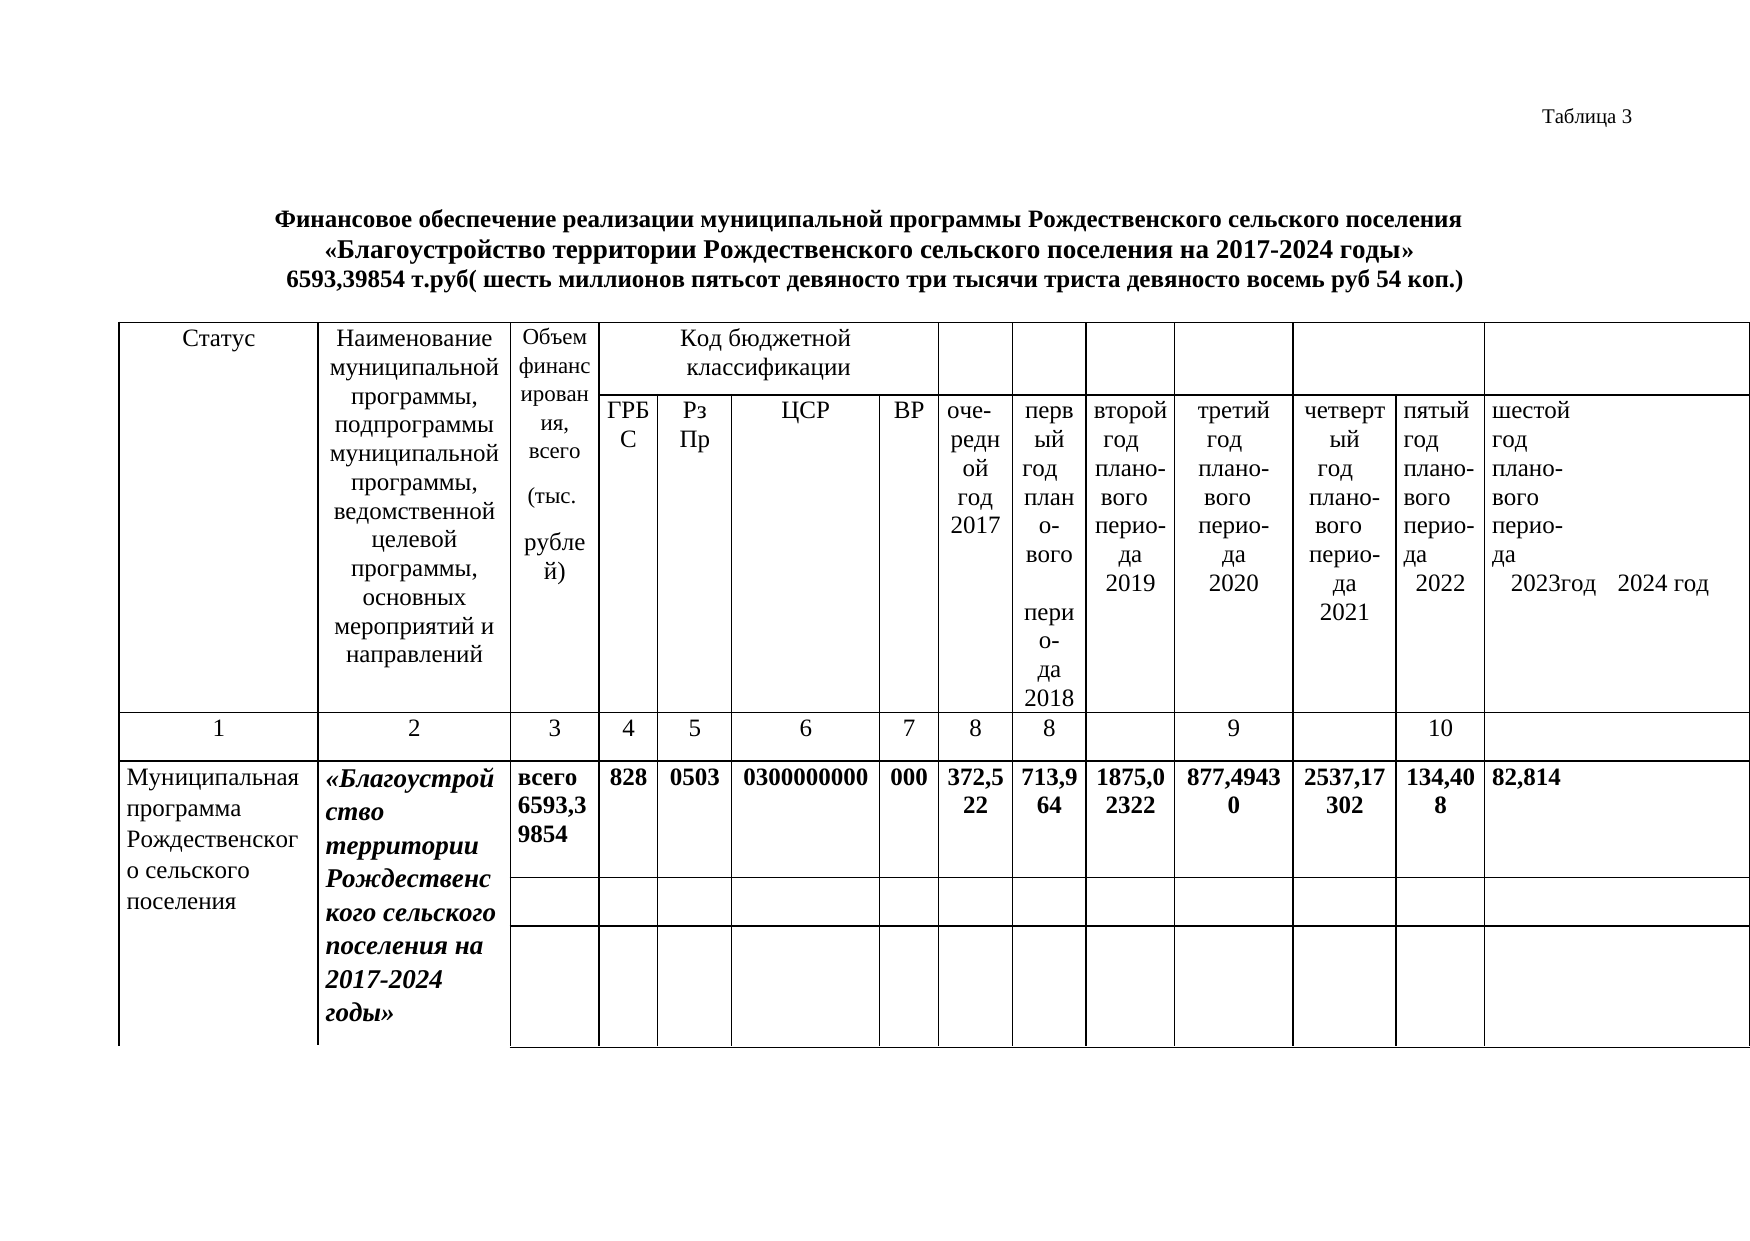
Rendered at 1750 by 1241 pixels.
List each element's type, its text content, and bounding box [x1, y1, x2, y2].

table_cell ГРБС [600, 396, 657, 712]
table_cell первый год плано- вого перио- да 2018 [1013, 396, 1085, 712]
table_cell Рз Пр [658, 396, 731, 712]
table_cell четвертый год плано- вого перио- да 2021 [1294, 396, 1395, 712]
table_cell [1087, 713, 1174, 760]
table_cell 2537,17302 [1294, 762, 1395, 877]
table_cell [880, 927, 938, 1046]
table_header Наименование муниципальной программы, подпрограммы муниципальной программы, ведомственной целевой программы, основных мероприятий и направлений [319, 323, 510, 712]
table_cell 82,814 [1485, 762, 1749, 877]
table_header Код бюджетной классификации [600, 323, 938, 394]
table_cell 9 [1175, 713, 1292, 760]
table_header [939, 323, 1012, 394]
text «Благоустройство территории Рождественского сельского поселения на 2017-2024 годы» [118, 233, 1632, 264]
table_cell [939, 878, 1012, 925]
table_cell [1294, 878, 1395, 925]
table_cell 134,408 [1397, 762, 1484, 877]
table_cell [600, 927, 657, 1046]
table_cell 4 [600, 713, 657, 760]
table_header Статус [120, 323, 317, 712]
subtitle Таблица 3 [118, 104, 1632, 128]
table_cell шестой год плано- вого перио- да 2023год 2024 год [1485, 396, 1749, 712]
table_cell [732, 927, 879, 1046]
table_cell [1294, 927, 1395, 1046]
table_cell 372,522 [939, 762, 1012, 877]
table_cell 713,964 [1013, 762, 1085, 877]
table_cell [1087, 878, 1174, 925]
table_cell 828 [600, 762, 657, 877]
table_cell 0503 [658, 762, 731, 877]
table_cell [1485, 713, 1749, 760]
table_header [1294, 323, 1484, 394]
table_cell [658, 878, 731, 925]
table_header [1175, 323, 1292, 394]
table_cell 5 [658, 713, 731, 760]
table_cell [1175, 878, 1292, 925]
table_cell [1485, 878, 1749, 925]
table_cell [511, 878, 598, 925]
table_cell 1 [120, 713, 317, 760]
table_cell 877,49430 [1175, 762, 1292, 877]
table_cell [600, 878, 657, 925]
table_header [1013, 323, 1085, 394]
table_cell 6 [732, 713, 879, 760]
table_cell 000 [880, 762, 938, 877]
table_header [1485, 323, 1749, 394]
table_cell [1013, 927, 1085, 1046]
table_cell [1087, 927, 1174, 1046]
table_cell [1175, 927, 1292, 1046]
table_cell [880, 878, 938, 925]
table_cell [939, 927, 1012, 1046]
table_cell пятый год плано- вого перио- да 2022 [1397, 396, 1484, 712]
table_cell всего 6593,39854 [511, 762, 598, 877]
table_cell оче- редной год 2017 [939, 396, 1012, 712]
table_cell [1397, 927, 1484, 1046]
table_cell [1485, 927, 1749, 1046]
table_cell [1294, 713, 1395, 760]
table_cell [1397, 878, 1484, 925]
table_cell 2 [319, 713, 510, 760]
table_cell [511, 927, 598, 1046]
table_cell 3 [511, 713, 598, 760]
table_cell ЦСР [732, 396, 879, 712]
table_header Объем финансирования, всего (тыс. рублей) [511, 323, 598, 712]
table_header [1087, 323, 1174, 394]
text 6593,39854 т.руб( шесть миллионов пятьсот девяносто три тысячи триста девяносто восемь руб 54 коп.) [118, 264, 1632, 293]
table_cell третий год плано- вого перио- да 2020 [1175, 396, 1292, 712]
table_cell [732, 878, 879, 925]
table_cell «Благоустройство территории Рождественского сельского поселения на 2017-2024 годы» [318, 762, 510, 1046]
table_cell ВР [880, 396, 938, 712]
table_cell [658, 927, 731, 1046]
table_cell Муниципальная программа Рождественского сельского поселения [120, 762, 318, 1046]
table_cell второй год плано- вого перио- да 2019 [1087, 396, 1174, 712]
table_cell 10 [1397, 713, 1484, 760]
table_cell [1013, 878, 1085, 925]
text Финансовое обеспечение реализации муниципальной программы Рождественского сельского поселения [118, 204, 1632, 233]
table_cell 7 [880, 713, 938, 760]
table_cell 8 [939, 713, 1012, 760]
table_cell 8 [1013, 713, 1085, 760]
table_cell 1875,02322 [1087, 762, 1174, 877]
table_cell 0300000000 [732, 762, 879, 877]
